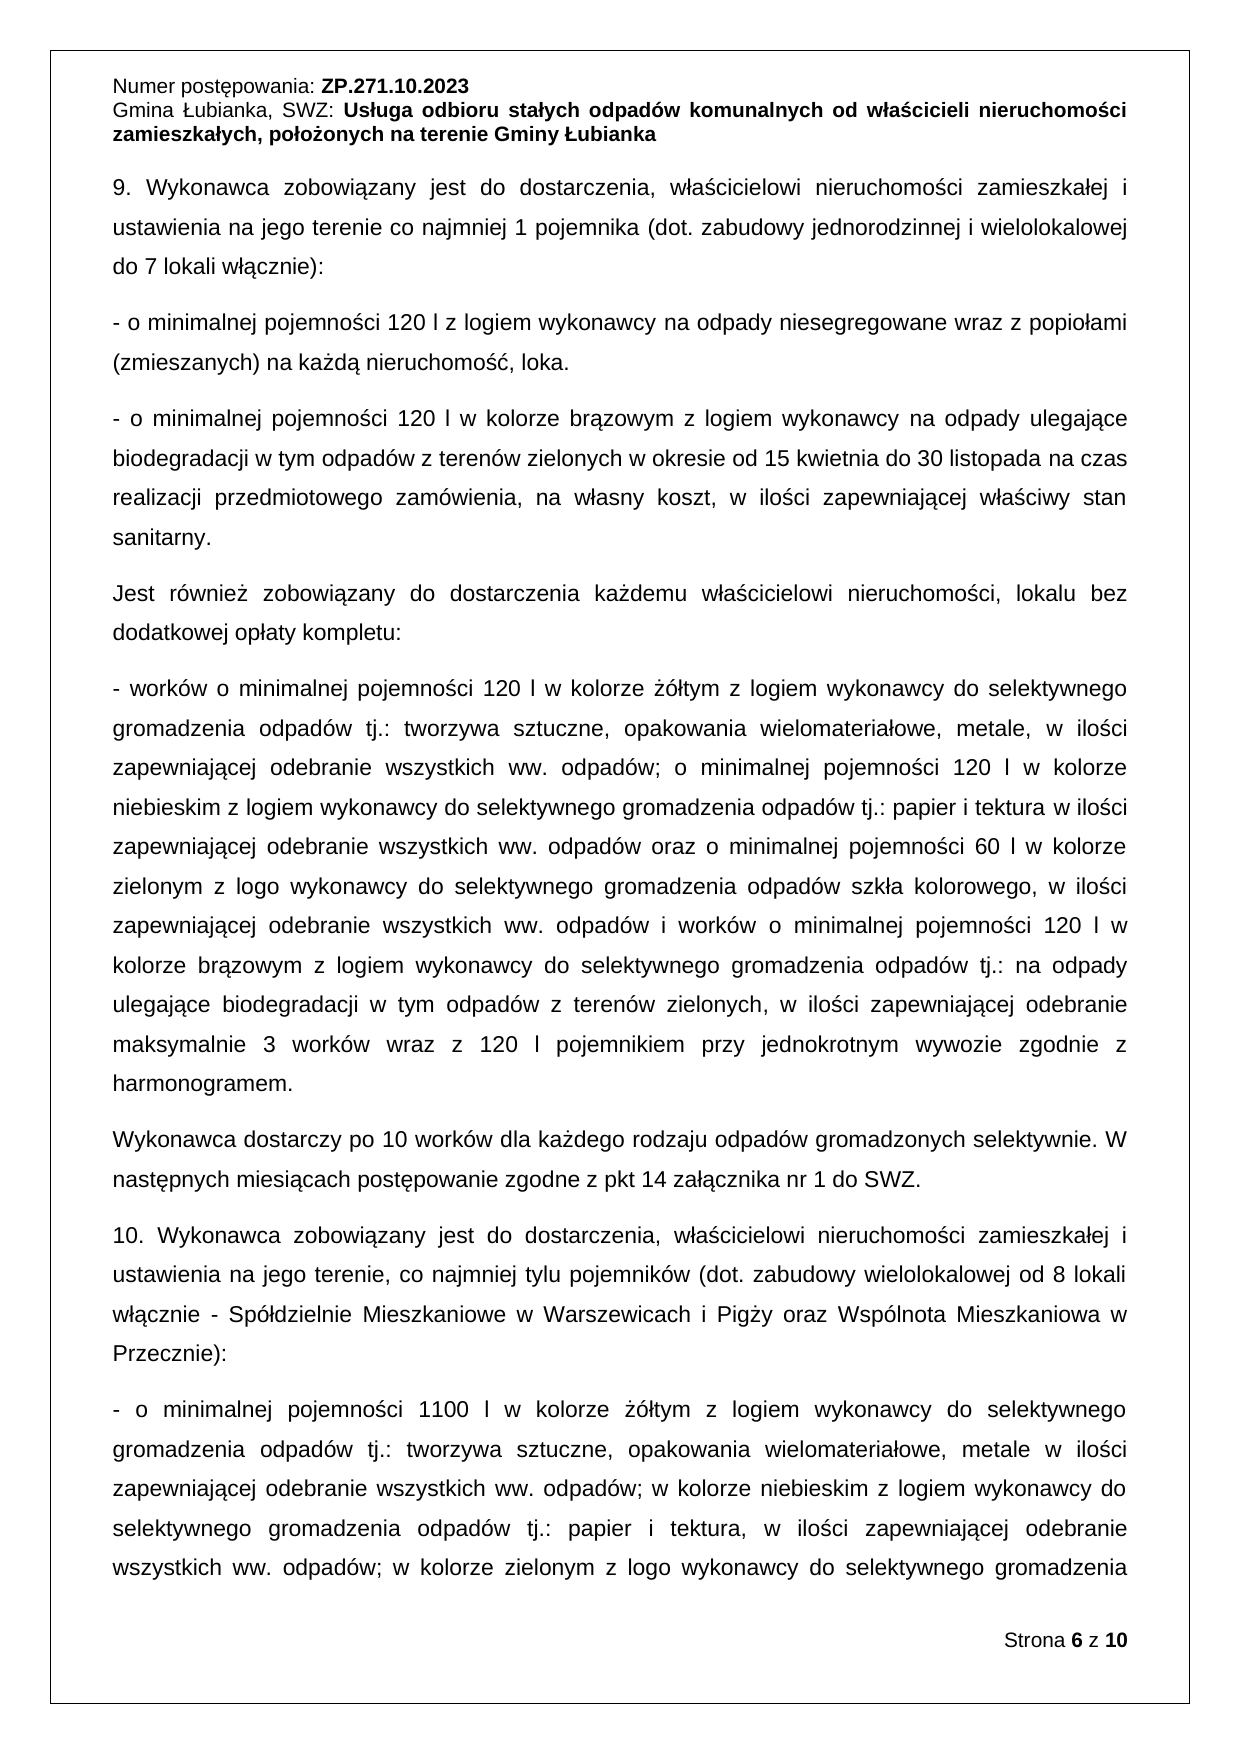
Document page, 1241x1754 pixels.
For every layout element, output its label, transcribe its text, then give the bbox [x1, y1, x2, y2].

text Jest również zobowiązany do dostarczenia każdemu właścicielowi nieruchomości, lokalu bez dodatkowej opłaty kompletu: [112, 579, 1128, 645]
text Wykonawca dostarczy po 10 worków dla każdego rodzaju odpadów gromadzonych selektywnie. W następnych miesiącach postępowanie zgodne z pkt 14 załącznika nr 1 do SWZ. [112, 1126, 1128, 1192]
text - o minimalnej pojemności 120 l w kolorze brązowym z logiem wykonawcy na odpady ulegające biodegradacji w tym odpadów z terenów zielonych w okresie od 15 kwietnia do 30 listopada na czas realizacji przedmiotowego zamówienia, na własny koszt, w ilości zapewniającej właściwy stan sanitarny. [112, 405, 1128, 550]
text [112, 1396, 1128, 1581]
text - o minimalnej pojemności 120 l z logiem wykonawcy na odpady niesegregowane wraz z popiołami (zmieszanych) na każdą nieruchomość, loka. [112, 309, 1128, 375]
text 10. Wykonawca zobowiązany jest do dostarczenia, właścicielowi nieruchomości zamieszkałej i ustawienia na jego terenie, co najmniej tylu pojemników (dot. zabudowy wielolokalowej od 8 lokali włącznie - Spółdzielnie Mieszkaniowe w Warszewicach i Pigży oraz Wspólnota Mieszkaniowa w Przecznie): [112, 1222, 1128, 1367]
text 9. Wykonawca zobowiązany jest do dostarczenia, właścicielowi nieruchomości zamieszkałej i ustawienia na jego terenie co najmniej 1 pojemnika (dot. zabudowy jednorodzinnej i wielolokalowej do 7 lokali włącznie): [112, 174, 1128, 279]
text - worków o minimalnej pojemności 120 l w kolorze żółtym z logiem wykonawcy do selektywnego gromadzenia odpadów tj.: tworzywa sztuczne, opakowania wielomateriałowe, metale, w ilości zapewniającej odebranie wszystkich ww. odpadów; o minimalnej pojemności 120 l w kolorze niebieskim z logiem wykonawcy do selektywnego gromadzenia odpadów tj.: papier i tektura w ilości zapewniającej odebranie wszystkich ww. odpadów oraz o minimalnej pojemności 60 l w kolorze zielonym z logo wykonawcy do selektywnego gromadzenia odpadów szkła kolorowego, w ilości zapewniającej odebranie wszystkich ww. odpadów i worków o minimalnej pojemności 120 l w kolorze brązowym z logiem wykonawcy do selektywnego gromadzenia odpadów tj.: na odpady ulegające biodegradacji w tym odpadów z terenów zielonych, w ilości zapewniającej odebranie maksymalnie 3 worków wraz z 120 l pojemnikiem przy jednokrotnym wywozie zgodnie z harmonogramem. [112, 675, 1128, 1096]
